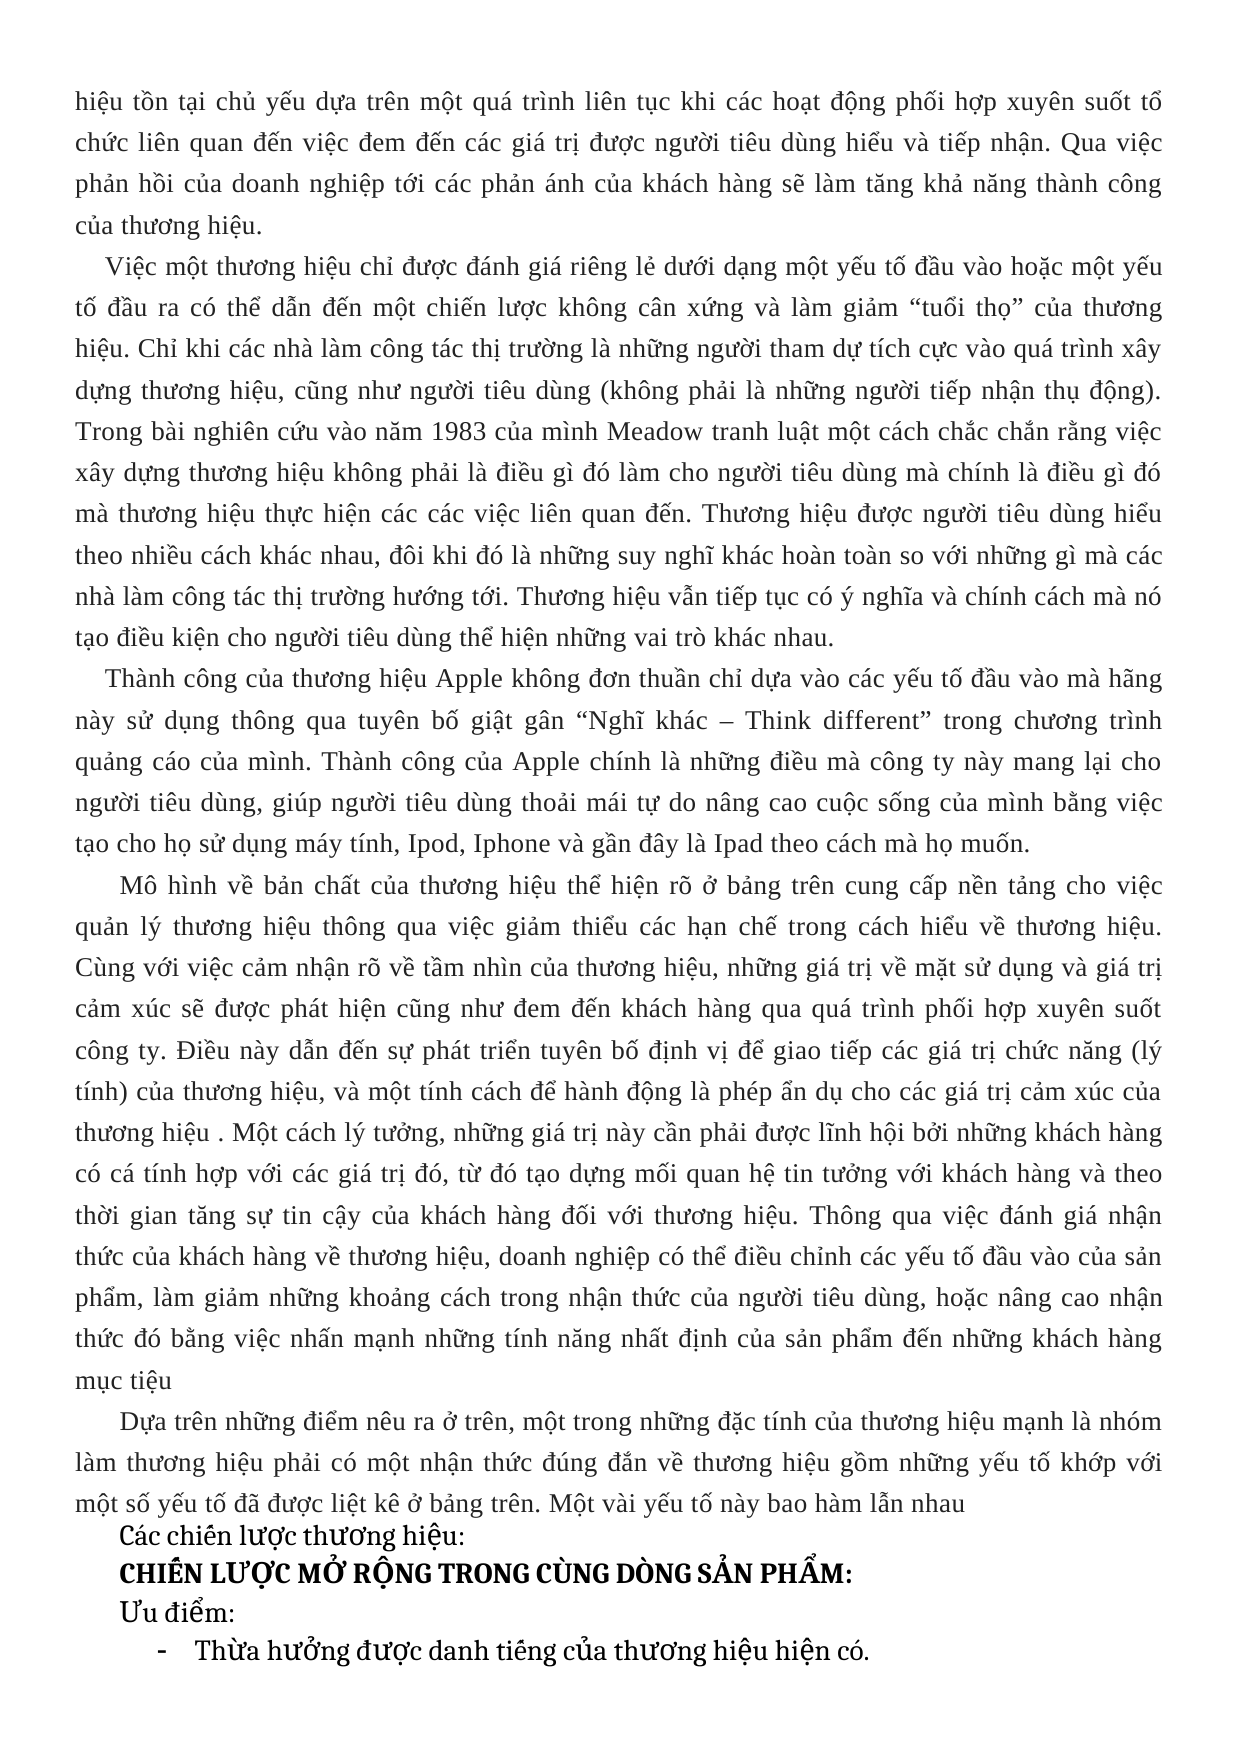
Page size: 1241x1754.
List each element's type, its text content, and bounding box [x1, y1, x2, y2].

text CHIẾN LƯỢC MỞ RỘNG TRONG CÙNG DÒNG SẢN PHẨM: [75, 1557, 1165, 1591]
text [75, 75, 1165, 240]
text Mô hình về bản chất của thương hiệu thể hiện rõ ở bảng trên cung cấp nền tảng cho việc quản lý thương hiệu thông qua việc giảm thiểu các hạn chế trong cách hiểu về thương hiệu. Cùng với việc cảm nhận rõ về tầm nhìn của thương hiệu, những giá trị về mặt sử dụng và giá trị cảm xúc sẽ được phát hiện cũng như đem đến khách hàng qua quá trình phối hợp xuyên suốt công ty. Điều này dẫn đến sự phát triển tuyên bố định vị để giao tiếp các giá trị chức năng (lý tính) của thương hiệu, và một tính cách để hành động là phép ẩn dụ cho các giá trị cảm xúc của thương hiệu . Một cách lý tưởng, những giá trị này cần phải được lĩnh hội bởi những khách hàng có cá tính hợp với các giá trị đó, từ đó tạo dựng mối quan hệ tin tưởng với khách hàng và theo thời gian tăng sự tin cậy của khách hàng đối với thương hiệu. Thông qua việc đánh giá nhận thức của khách hàng về thương hiệu, doanh nghiệp có thể điều chỉnh các yếu tố đầu vào của sản phẩm, làm giảm những khoảng cách trong nhận thức của người tiêu dùng, hoặc nâng cao nhận thức đó bằng việc nhấn mạnh những tính năng nhất định của sản phẩm đến những khách hàng mục tiệu [75, 859, 1165, 1395]
text Việc một thương hiệu chỉ được đánh giá riêng lẻ dưới dạng một yếu tố đầu vào hoặc một yếu tố đầu ra có thể dẫn đến một chiến lược không cân xứng và làm giảm “tuổi thọ” của thương hiệu. Chỉ khi các nhà làm công tác thị trường là những người tham dự tích cực vào quá trình xây dựng thương hiệu, cũng như người tiêu dùng (không phải là những người tiếp nhận thụ động). Trong bài nghiên cứu vào năm 1983 của mình Meadow tranh luật một cách chắc chắn rằng việc xây dựng thương hiệu không phải là điều gì đó làm cho người tiêu dùng mà chính là điều gì đó mà thương hiệu thực hiện các các việc liên quan đến. Thương hiệu được người tiêu dùng hiểu theo nhiều cách khác nhau, đôi khi đó là những suy nghĩ khác hoàn toàn so với những gì mà các nhà làm công tác thị trường hướng tới. Thương hiệu vẫn tiếp tục có ý nghĩa và chính cách mà nó tạo điều kiện cho người tiêu dùng thể hiện những vai trò khác nhau. [75, 240, 1165, 652]
text Thành công của thương hiệu Apple không đơn thuần chỉ dựa vào các yếu tố đầu vào mà hãng này sử dụng thông qua tuyên bố giật gân “Nghĩ khác – Think different” trong chương trình quảng cáo của mình. Thành công của Apple chính là những điều mà công ty này mang lại cho người tiêu dùng, giúp người tiêu dùng thoải mái tự do nâng cao cuộc sống của mình bằng việc tạo cho họ sử dụng máy tính, Ipod, Iphone và gần đây là Ipad theo cách mà họ muốn. [75, 652, 1165, 859]
text Ưu điểm: [75, 1596, 1165, 1629]
text Dựa trên những điểm nêu ra ở trên, một trong những đặc tính của thương hiệu mạnh là nhóm làm thương hiệu phải có một nhận thức đúng đắn về thương hiệu gồm những yếu tố khớp với một số yếu tố đã được liệt kê ở bảng trên. Một vài yếu tố này bao hàm lẫn nhau [75, 1395, 1165, 1519]
text Các chiến lược thương hiệu: [75, 1519, 1165, 1552]
list Thừa hưởng được danh tiếng của thương hiệu hiện có. [157, 1634, 1165, 1668]
